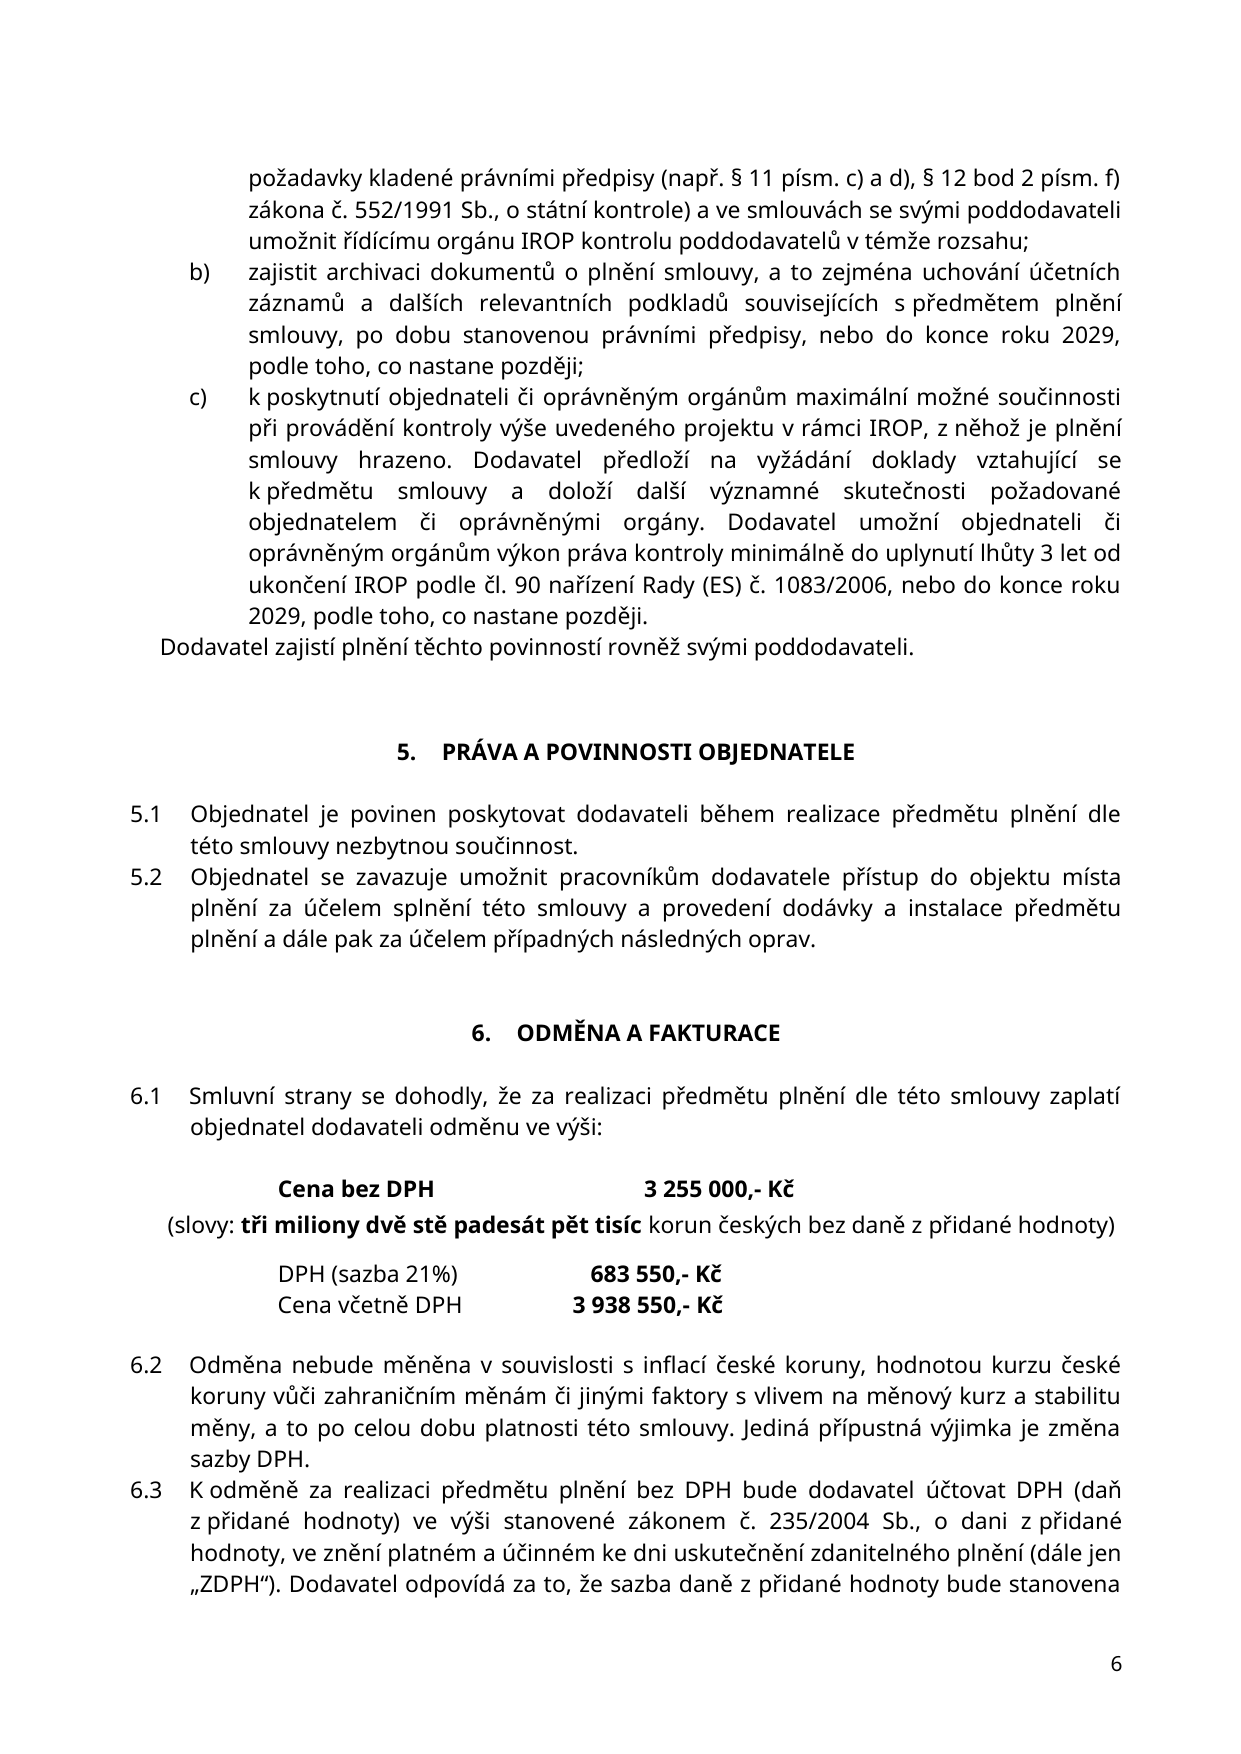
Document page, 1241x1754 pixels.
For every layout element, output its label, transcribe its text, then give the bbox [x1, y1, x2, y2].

list zajistit archivaci dokumentů o plnění smlouvy, a to zejména uchování účetních záznamů a dalších relevantních podkladů souvisejících s předmětem plnění smlouvy, po dobu stanovenou právními předpisy, nebo do konce roku 2029, podle toho, co nastane později; [189, 256, 1122, 381]
text Objednatel se zavazuje umožnit pracovníkům dodavatele přístup do objektu místa plnění za účelem splnění této smlouvy a provedení dodávky a instalace předmětu plnění a dále pak za účelem případných následných oprav. [130, 861, 1122, 954]
list k poskytnutí objednateli či oprávněným orgánům maximální možné součinnosti při provádění kontroly výše uvedeného projektu v rámci IROP, z něhož je plnění smlouvy hrazeno. Dodavatel předloží na vyžádání doklady vztahující se k předmětu smlouvy a doloží další významné skutečnosti požadované objednatelem či oprávněnými orgány. Dodavatel umožní objednateli či oprávněným orgánům výkon práva kontroly minimálně do uplynutí lhůty 3 let od ukončení IROP podle čl. 90 nařízení Rady (ES) č. 1083/2006, nebo do konce roku 2029, podle toho, co nastane později. [189, 381, 1122, 631]
list DPH (sazba 21%) 683 550,- Kč [250, 1258, 1122, 1289]
list (slovy: tři miliony dvě stě padesát pět tisíc korun českých bez daně z přidané hodnoty) [167, 1209, 1122, 1241]
text Smluvní strany se dohodly, že za realizaci předmětu plnění dle této smlouvy zaplatí objednatel dodavateli odměnu ve výši: [130, 1079, 1122, 1142]
subtitle odměna a Fakturace [130, 1017, 1122, 1048]
text Dodavatel zajistí plnění těchto povinností rovněž svými poddodavateli. [159, 631, 1122, 662]
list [189, 162, 1122, 256]
list Cena bez DPH 3 255 000,- Kč [241, 1173, 1122, 1204]
text Objednatel je povinen poskytovat dodavateli během realizace předmětu plnění dle této smlouvy nezbytnou součinnost. [130, 798, 1122, 861]
list Cena včetně DPH 3 938 550,- Kč [264, 1289, 1122, 1320]
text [130, 1474, 1122, 1599]
text Odměna nebude měněna v souvislosti s inflací české koruny, hodnotou kurzu české koruny vůči zahraničním měnám či jinými faktory s vlivem na měnový kurz a stabilitu měny, a to po celou dobu platnosti této smlouvy. Jediná přípustná výjimka je změna sazby DPH. [130, 1349, 1122, 1474]
subtitle Práva a povinnosti objednatele [130, 736, 1122, 767]
